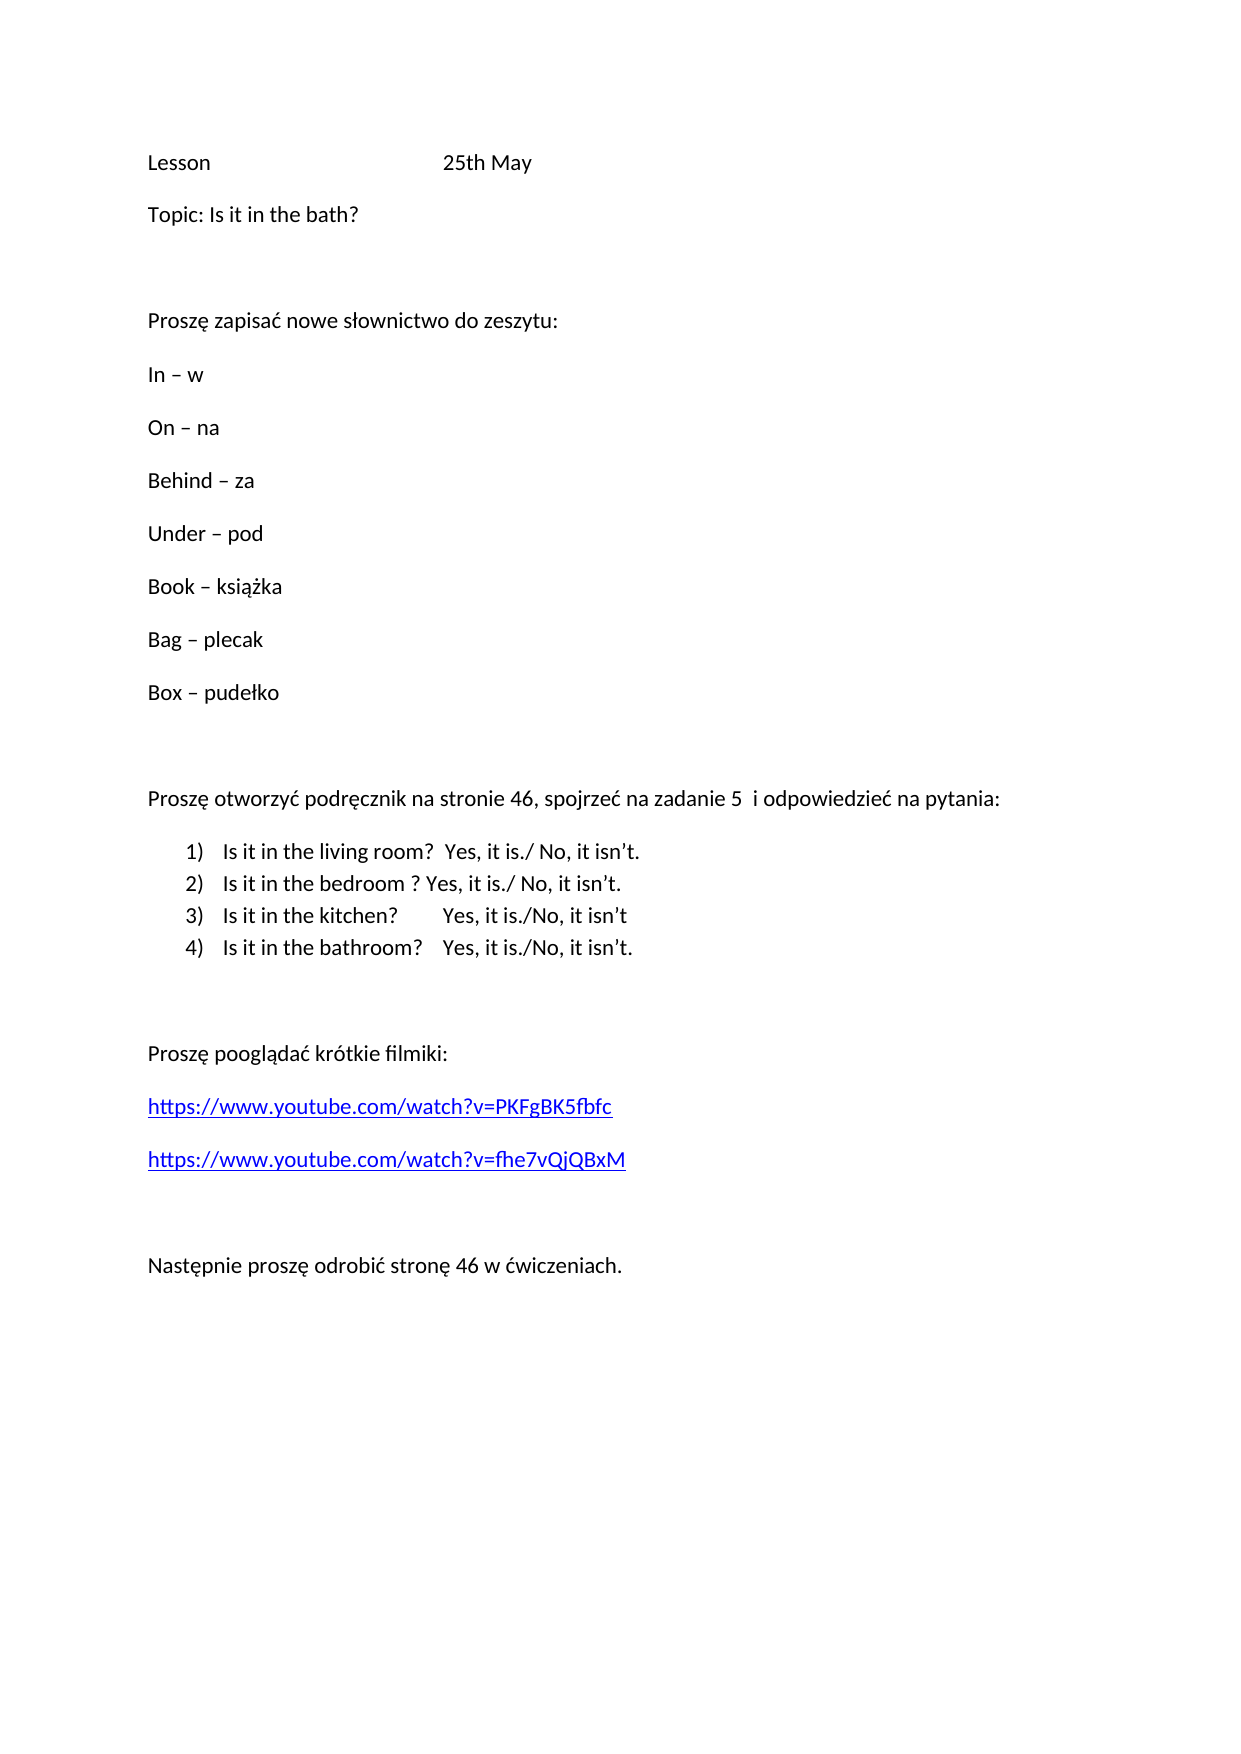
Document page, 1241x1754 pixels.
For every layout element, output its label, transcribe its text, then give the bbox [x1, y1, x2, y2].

list Is it in the bathroom? Yes, it is./No, it isn’t. [185, 933, 1093, 961]
text Bag – plecak [148, 625, 1093, 653]
text Box – pudełko [148, 678, 1093, 706]
text On – na [148, 413, 1093, 441]
text Behind – za [148, 466, 1093, 494]
list Is it in the bedroom ? Yes, it is./ No, it isn’t. [185, 869, 1093, 897]
text Proszę otworzyć podręcznik na stronie 46, spojrzeć na zadanie 5 i odpowiedzieć na pytania: [148, 784, 1093, 812]
text Proszę pooglądać krótkie filmiki: [148, 1039, 1093, 1067]
text Topic: Is it in the bath? [148, 201, 1093, 229]
text Następnie proszę odrobić stronę 46 w ćwiczeniach. [148, 1252, 1093, 1279]
text https://www.youtube.com/watch?v=fhe7vQjQBxM [148, 1146, 1093, 1173]
text Under – pod [148, 519, 1093, 547]
text https://www.youtube.com/watch?v=PKFgBK5fbfc [148, 1092, 1093, 1121]
text Lesson 25th May [148, 148, 1093, 176]
text Book – książka [148, 572, 1093, 600]
list Is it in the living room? Yes, it is./ No, it isn’t. [185, 837, 1093, 865]
text In – w [148, 360, 1093, 388]
list Is it in the kitchen? Yes, it is./No, it isn’t [185, 901, 1093, 929]
text Proszę zapisać nowe słownictwo do zeszytu: [148, 307, 1093, 335]
